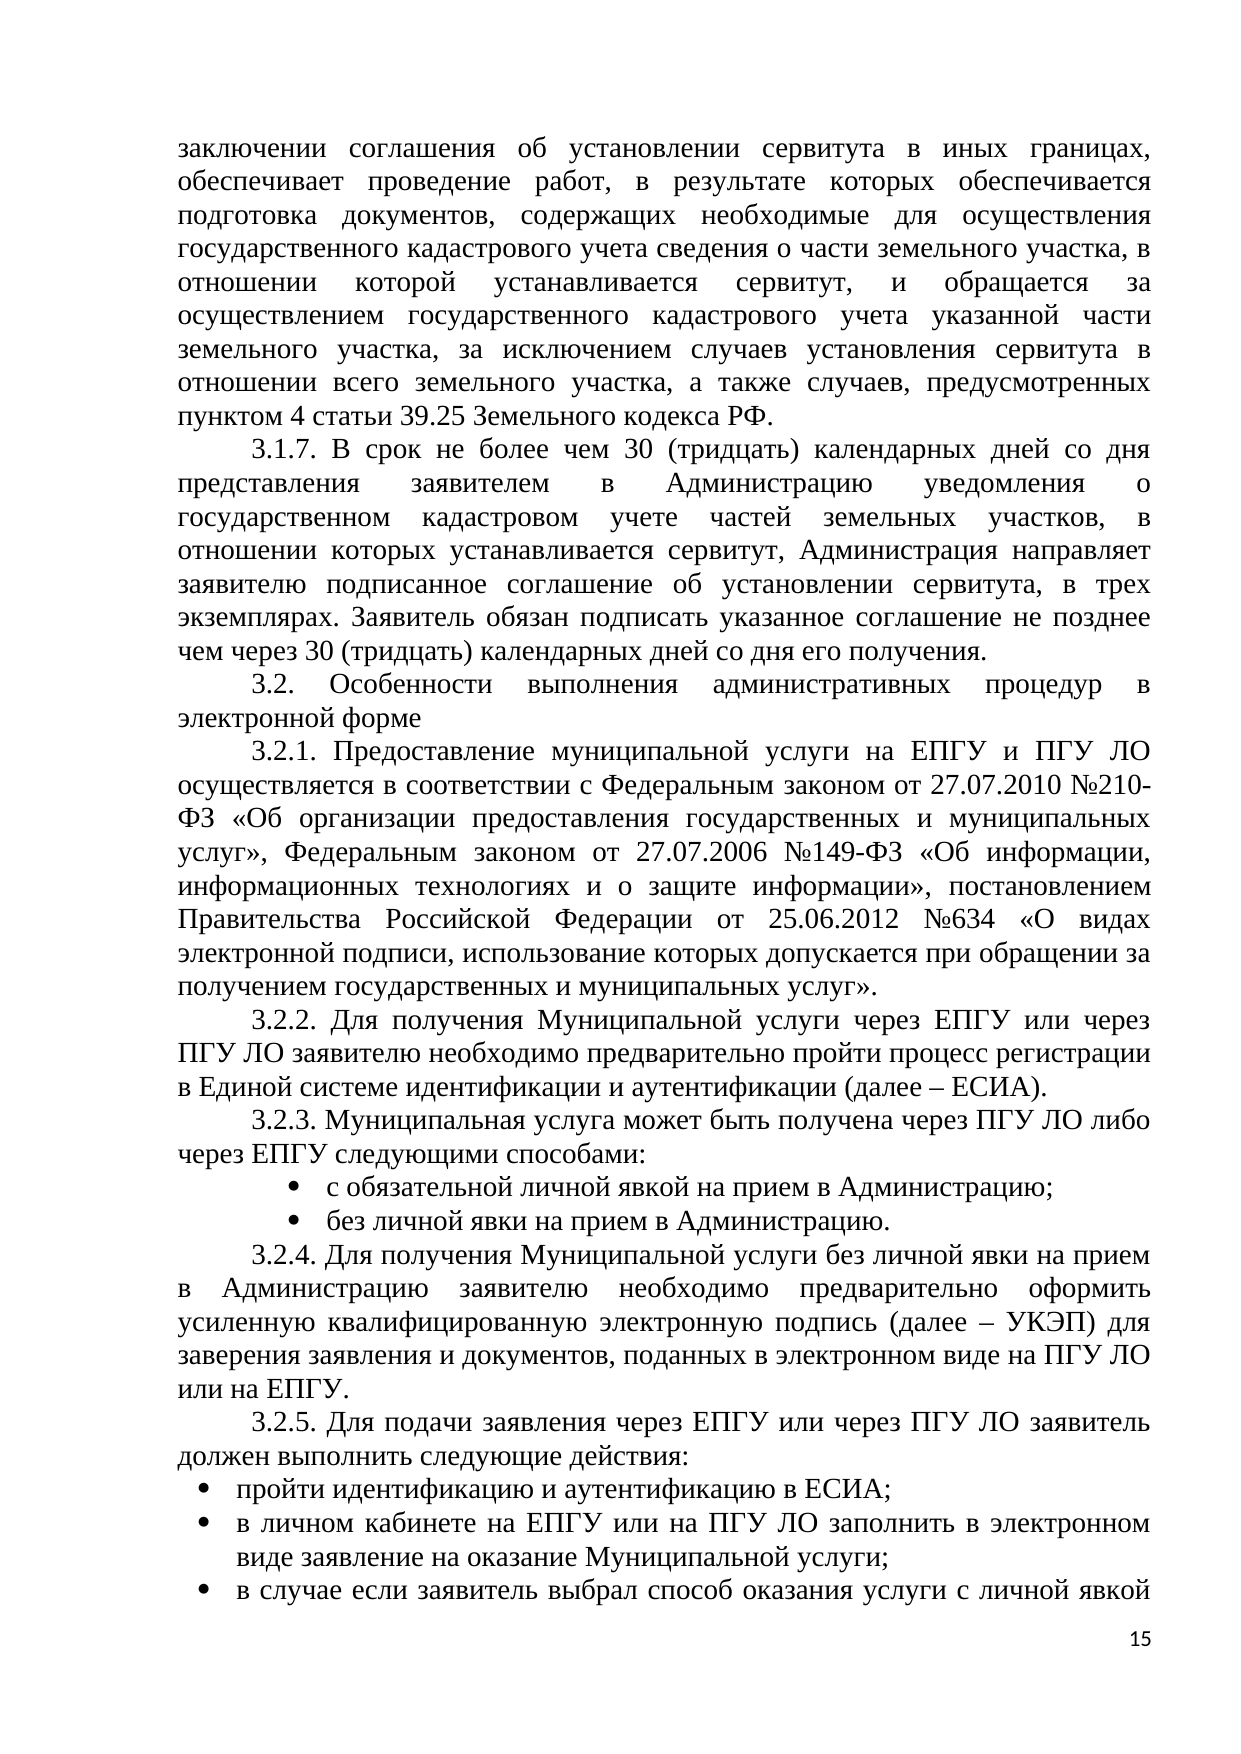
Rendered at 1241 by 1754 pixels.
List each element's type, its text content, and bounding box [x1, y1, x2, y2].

list пройти идентификацию и аутентификацию в ЕСИА; [199, 1472, 1152, 1505]
text 3.1.7. В срок не более чем 30 (тридцать) календарных дней со дня представления заявителем в Администрацию уведомления о государственном кадастровом учете частей земельных участков, в отношении которых устанавливается сервитут, Администрация направляет заявителю подписанное соглашение об установлении сервитута, в трех экземплярах. Заявитель обязан подписать указанное соглашение не позднее чем через 30 (тридцать) календарных дней со дня его получения. [177, 432, 1152, 666]
text 3.2.1. Предоставление муниципальной услуги на ЕПГУ и ПГУ ЛО осуществляется в соответствии с Федеральным законом от 27.07.2010 №210-ФЗ «Об организации предоставления государственных и муниципальных услуг», Федеральным законом от 27.07.2006 №149-ФЗ «Об информации, информационных технологиях и о защите информации», постановлением Правительства Российской Федерации от 25.06.2012 №634 «О видах электронной подписи, использование которых допускается при обращении за получением государственных и муниципальных услуг». [177, 733, 1152, 1002]
list с обязательной личной явкой на прием в Администрацию; [288, 1169, 1152, 1203]
list в личном кабинете на ЕПГУ или на ПГУ ЛО заполнить в электронном виде заявление на оказание Муниципальной услуги; [199, 1505, 1152, 1572]
text 3.2.2. Для получения Муниципальной услуги через ЕПГУ или через ПГУ ЛО заявителю необходимо предварительно пройти процесс регистрации в Единой системе идентификации и аутентификации (далее – ЕСИА). [177, 1002, 1152, 1102]
text 3.2.4. Для получения Муниципальной услуги без личной явки на прием в Администрацию заявителю необходимо предварительно оформить усиленную квалифицированную электронную подпись (далее – УКЭП) для заверения заявления и документов, поданных в электронном виде на ПГУ ЛО или на ЕПГУ. [177, 1237, 1152, 1404]
text 3.2.3. Муниципальная услуга может быть получена через ПГУ ЛО либо через ЕПГУ следующими способами: [177, 1102, 1152, 1169]
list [199, 1572, 1152, 1606]
text 3.2.5. Для подачи заявления через ЕПГУ или через ПГУ ЛО заявитель должен выполнить следующие действия: [177, 1404, 1152, 1472]
text 3.2. Особенности выполнения административных процедур в электронной форме [177, 666, 1152, 733]
list без личной явки на прием в Администрацию. [288, 1203, 1152, 1237]
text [177, 130, 1152, 432]
